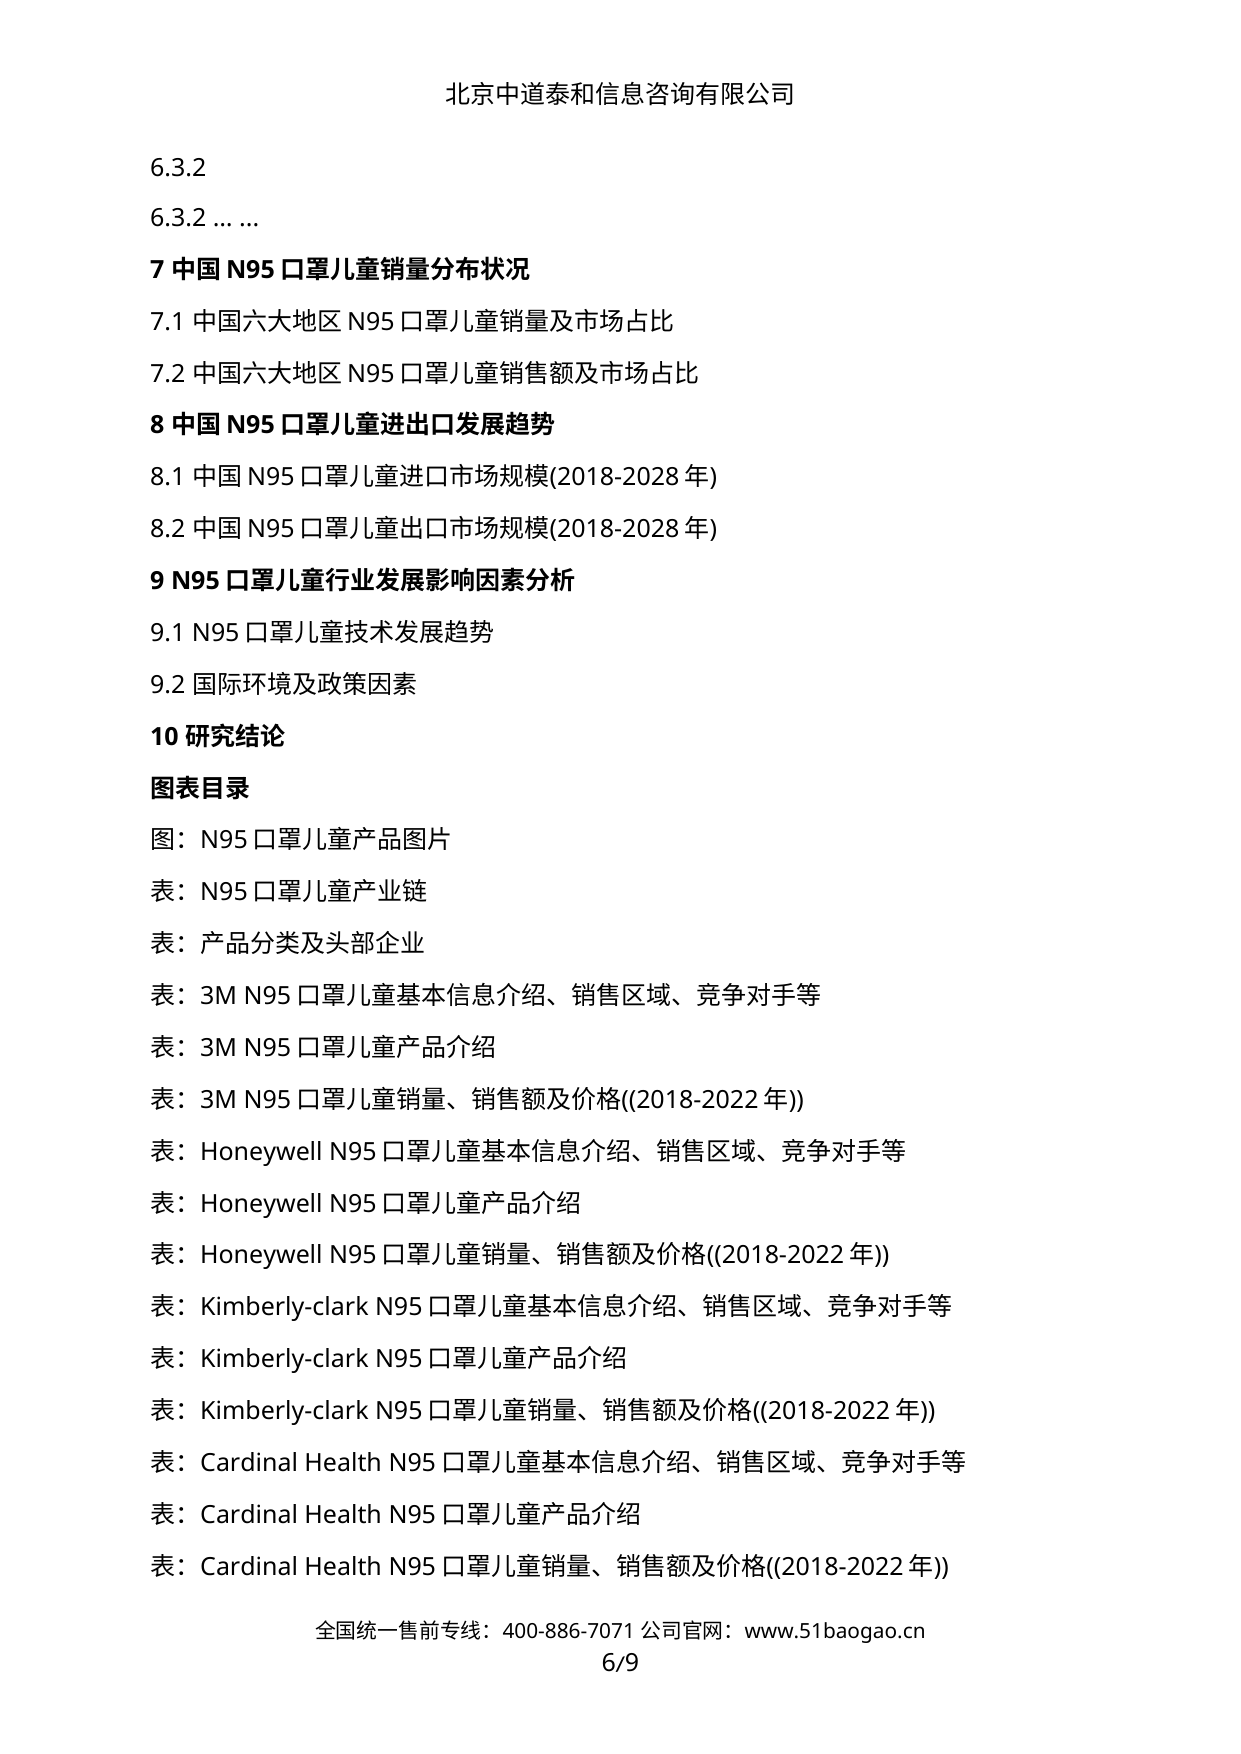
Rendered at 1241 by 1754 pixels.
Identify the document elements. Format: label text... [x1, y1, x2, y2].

text 9.2 国际环境及政策因素 [150, 664, 1090, 701]
text 表：N95口罩儿童产业链 [150, 872, 1090, 908]
text 表：Cardinal Health N95口罩儿童产品介绍 [150, 1494, 1090, 1531]
text 8 中国N95口罩儿童进出口发展趋势 [150, 405, 1090, 441]
text 表：Kimberly-clark N95口罩儿童销量、销售额及价格((2018-2022年)) [150, 1391, 1090, 1427]
text 图：N95口罩儿童产品图片 [150, 820, 1090, 856]
text 9.1 N95口罩儿童技术发展趋势 [150, 612, 1090, 649]
text 8.2 中国N95口罩儿童出口市场规模(2018-2028年) [150, 509, 1090, 545]
text 表：Kimberly-clark N95口罩儿童产品介绍 [150, 1339, 1090, 1375]
text 表：Kimberly-clark N95口罩儿童基本信息介绍、销售区域、竞争对手等 [150, 1287, 1090, 1323]
text 10 研究结论 [150, 716, 1090, 752]
text 7 中国N95口罩儿童销量分布状况 [150, 249, 1090, 286]
text 表：产品分类及头部企业 [150, 924, 1090, 960]
text 表：Cardinal Health N95口罩儿童基本信息介绍、销售区域、竞争对手等 [150, 1442, 1090, 1479]
text 表：3M N95口罩儿童销量、销售额及价格((2018-2022年)) [150, 1079, 1090, 1116]
text 表：Honeywell N95口罩儿童基本信息介绍、销售区域、竞争对手等 [150, 1131, 1090, 1167]
text 8.1 中国N95口罩儿童进口市场规模(2018-2028年) [150, 457, 1090, 493]
text 表：Cardinal Health N95口罩儿童销量、销售额及价格((2018-2022年)) [150, 1546, 1090, 1582]
text 表：Honeywell N95口罩儿童产品介绍 [150, 1183, 1090, 1219]
text 9 N95口罩儿童行业发展影响因素分析 [150, 561, 1090, 597]
text 6.3.2 … ... [150, 200, 1090, 234]
text 表：3M N95口罩儿童基本信息介绍、销售区域、竞争对手等 [150, 976, 1090, 1012]
text 7.2 中国六大地区N95口罩儿童销售额及市场占比 [150, 353, 1090, 389]
text 7.1 中国六大地区N95口罩儿童销量及市场占比 [150, 301, 1090, 337]
text 图表目录 [150, 768, 1090, 804]
text 表：Honeywell N95口罩儿童销量、销售额及价格((2018-2022年)) [150, 1235, 1090, 1271]
text 表：3M N95口罩儿童产品介绍 [150, 1027, 1090, 1064]
text 6.3.2 [150, 150, 1090, 184]
